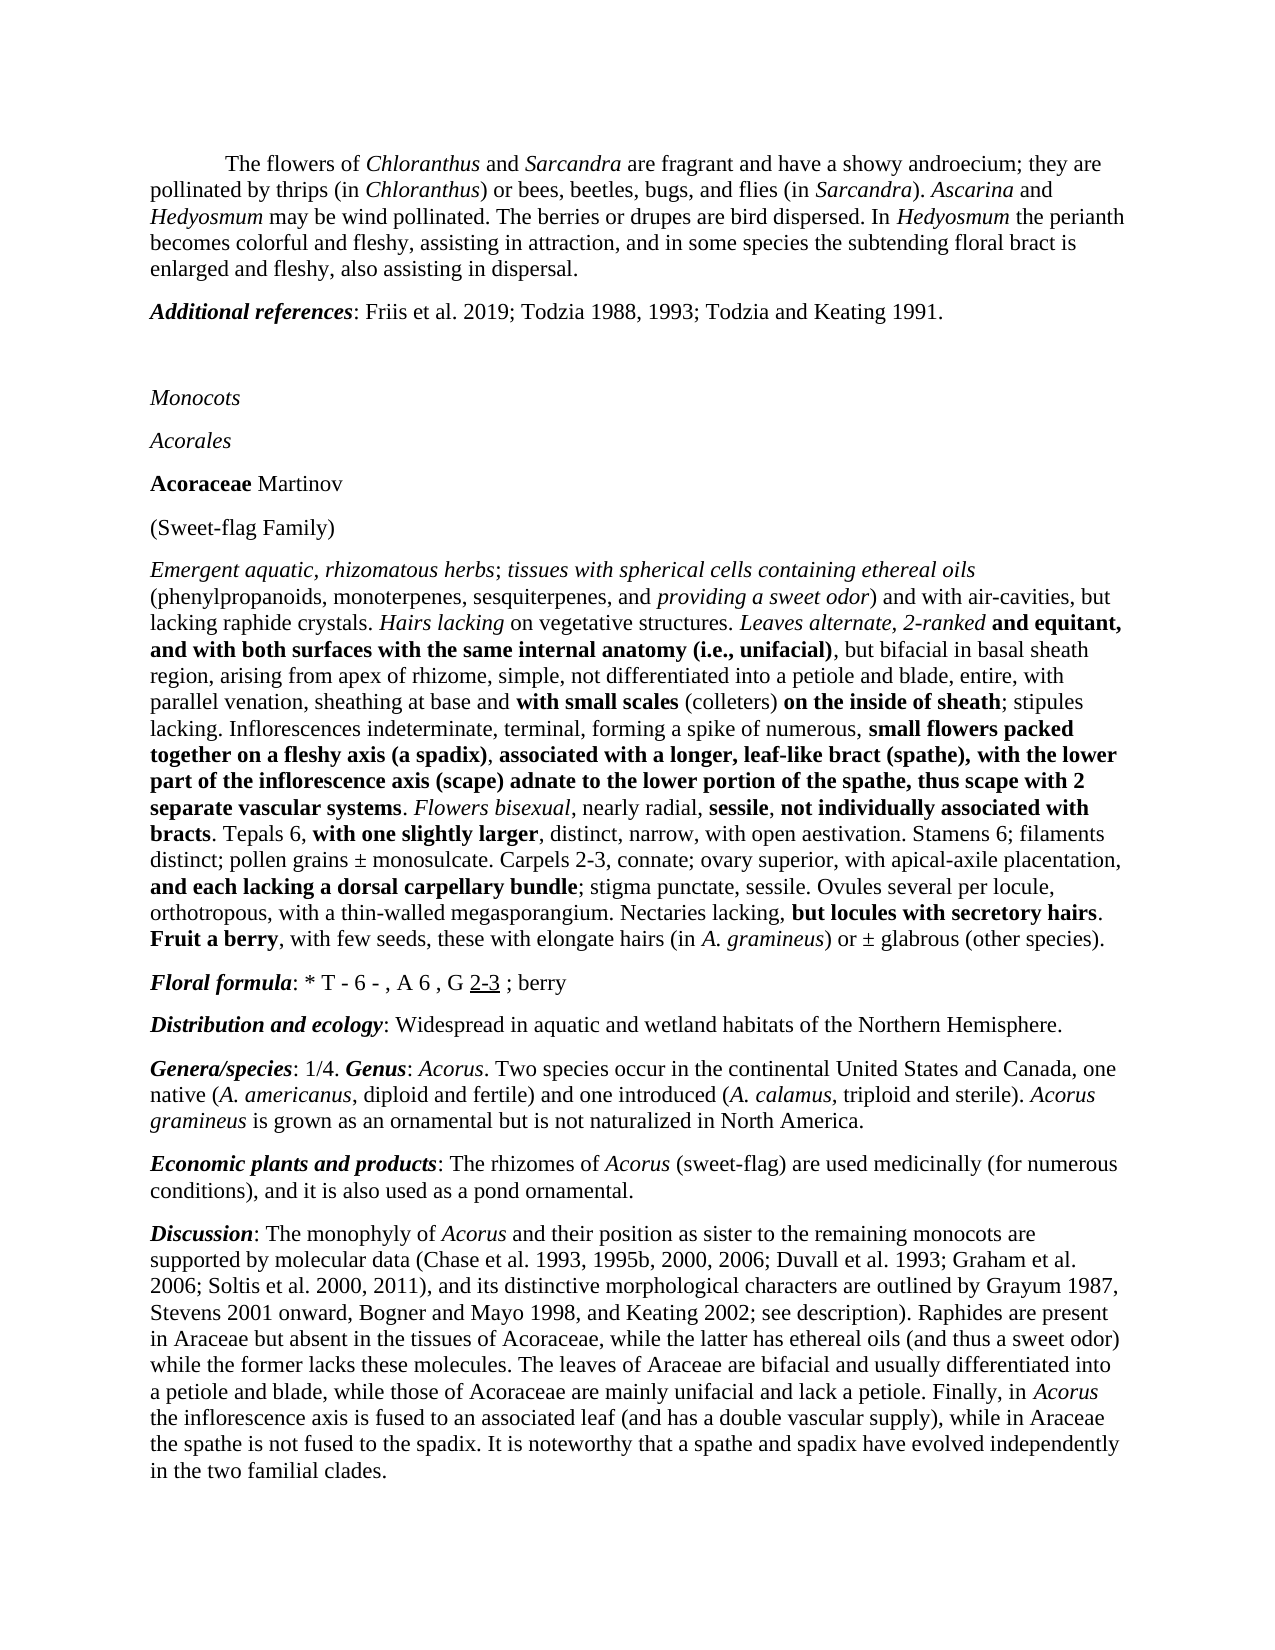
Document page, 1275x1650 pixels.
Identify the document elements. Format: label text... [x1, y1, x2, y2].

text Discussion: The monophyly of Acorus and their position as sister to the remaining monocots are supported by molecular data (Chase et al. 1993, 1995b, 2000, 2006; Duvall et al. 1993; Graham et al. 2006; Soltis et al. 2000, 2011), and its distinctive morphological characters are outlined by Grayum 1987, Stevens 2001 onward, Bogner and Mayo 1998, and Keating 2002; see description). Raphides are present in Araceae but absent in the tissues of Acoraceae, while the latter has ethereal oils (and thus a sweet odor) while the former lacks these molecules. The leaves of Araceae are bifacial and usually differentiated into a petiole and blade, while those of Acoraceae are mainly unifacial and lack a petiole. Finally, in Acorus the inflorescence axis is fused to an associated leaf (and has a double vascular supply), while in Araceae the spathe is not fused to the spadix. It is noteworthy that a spathe and spadix have evolved independently in the two familial clades. [150, 1220, 1125, 1483]
text Emergent aquatic, rhizomatous herbs; tissues with spherical cells containing ethereal oils (phenylpropanoids, monoterpenes, sesquiterpenes, and providing a sweet odor) and with air-cavities, but lacking raphide crystals. Hairs lacking on vegetative structures. Leaves alternate, 2-ranked and equitant, and with both surfaces with the same internal anatomy (i.e., unifacial), but bifacial in basal sheath region, arising from apex of rhizome, simple, not differentiated into a petiole and blade, entire, with parallel venation, sheathing at base and with small scales (colleters) on the inside of sheath; stipules lacking. Inflorescences indeterminate, terminal, forming a spike of numerous, small flowers packed together on a fleshy axis (a spadix), associated with a longer, leaf-like bract (spathe), with the lower part of the inflorescence axis (scape) adnate to the lower portion of the spathe, thus scape with 2 separate vascular systems. Flowers bisexual, nearly radial, sessile, not individually associated with bracts. Tepals 6, with one slightly larger, distinct, narrow, with open aestivation. Stamens 6; filaments distinct; pollen grains ± monosulcate. Carpels 2-3, connate; ovary superior, with apical-axile placentation, and each lacking a dorsal carpellary bundle; stigma punctate, sessile. Ovules several per locule, orthotropous, with a thin-walled megasporangium. Nectaries lacking, but locules with secretory hairs. Fruit a berry, with few seeds, these with elongate hairs (in A. gramineus) or ± glabrous (other species). [150, 557, 1125, 952]
text Acorales [150, 427, 1125, 454]
text Additional references: Friis et al. 2019; Todzia 1988, 1993; Todzia and Keating 1991. [150, 298, 1125, 325]
text Genera/species: 1/4. Genus: Acorus. Two species occur in the continental United States and Canada, one native (A. americanus, diploid and fertile) and one introduced (A. calamus, triploid and sterile). Acorus gramineus is grown as an ornamental but is not naturalized in North America. [150, 1054, 1125, 1134]
text The flowers of Chloranthus and Sarcandra are fragrant and have a showy androecium; they are pollinated by thrips (in Chloranthus) or bees, beetles, bugs, and flies (in Sarcandra). Ascarina and Hedyosmum may be wind pollinated. The berries or drupes are bird dispersed. In Hedyosmum the perianth becomes colorful and fleshy, assisting in attraction, and in some species the subtending floral bract is enlarged and fleshy, also assisting in dispersal. [150, 150, 1125, 282]
text Floral formula: * T - 6 - , A 6 , G 2-3 ; berry [150, 968, 1125, 995]
text Monocots [150, 384, 1125, 411]
text Economic plants and products: The rhizomes of Acorus (sweet-flag) are used medicinally (for numerous conditions), and it is also used as a pond ornamental. [150, 1150, 1125, 1203]
text (Sweet-flag Family) [150, 513, 1125, 540]
text Acoraceae Martinov [150, 471, 1125, 497]
text Distribution and ecology: Widespread in aquatic and wetland habitats of the Northern Hemisphere. [150, 1012, 1125, 1038]
